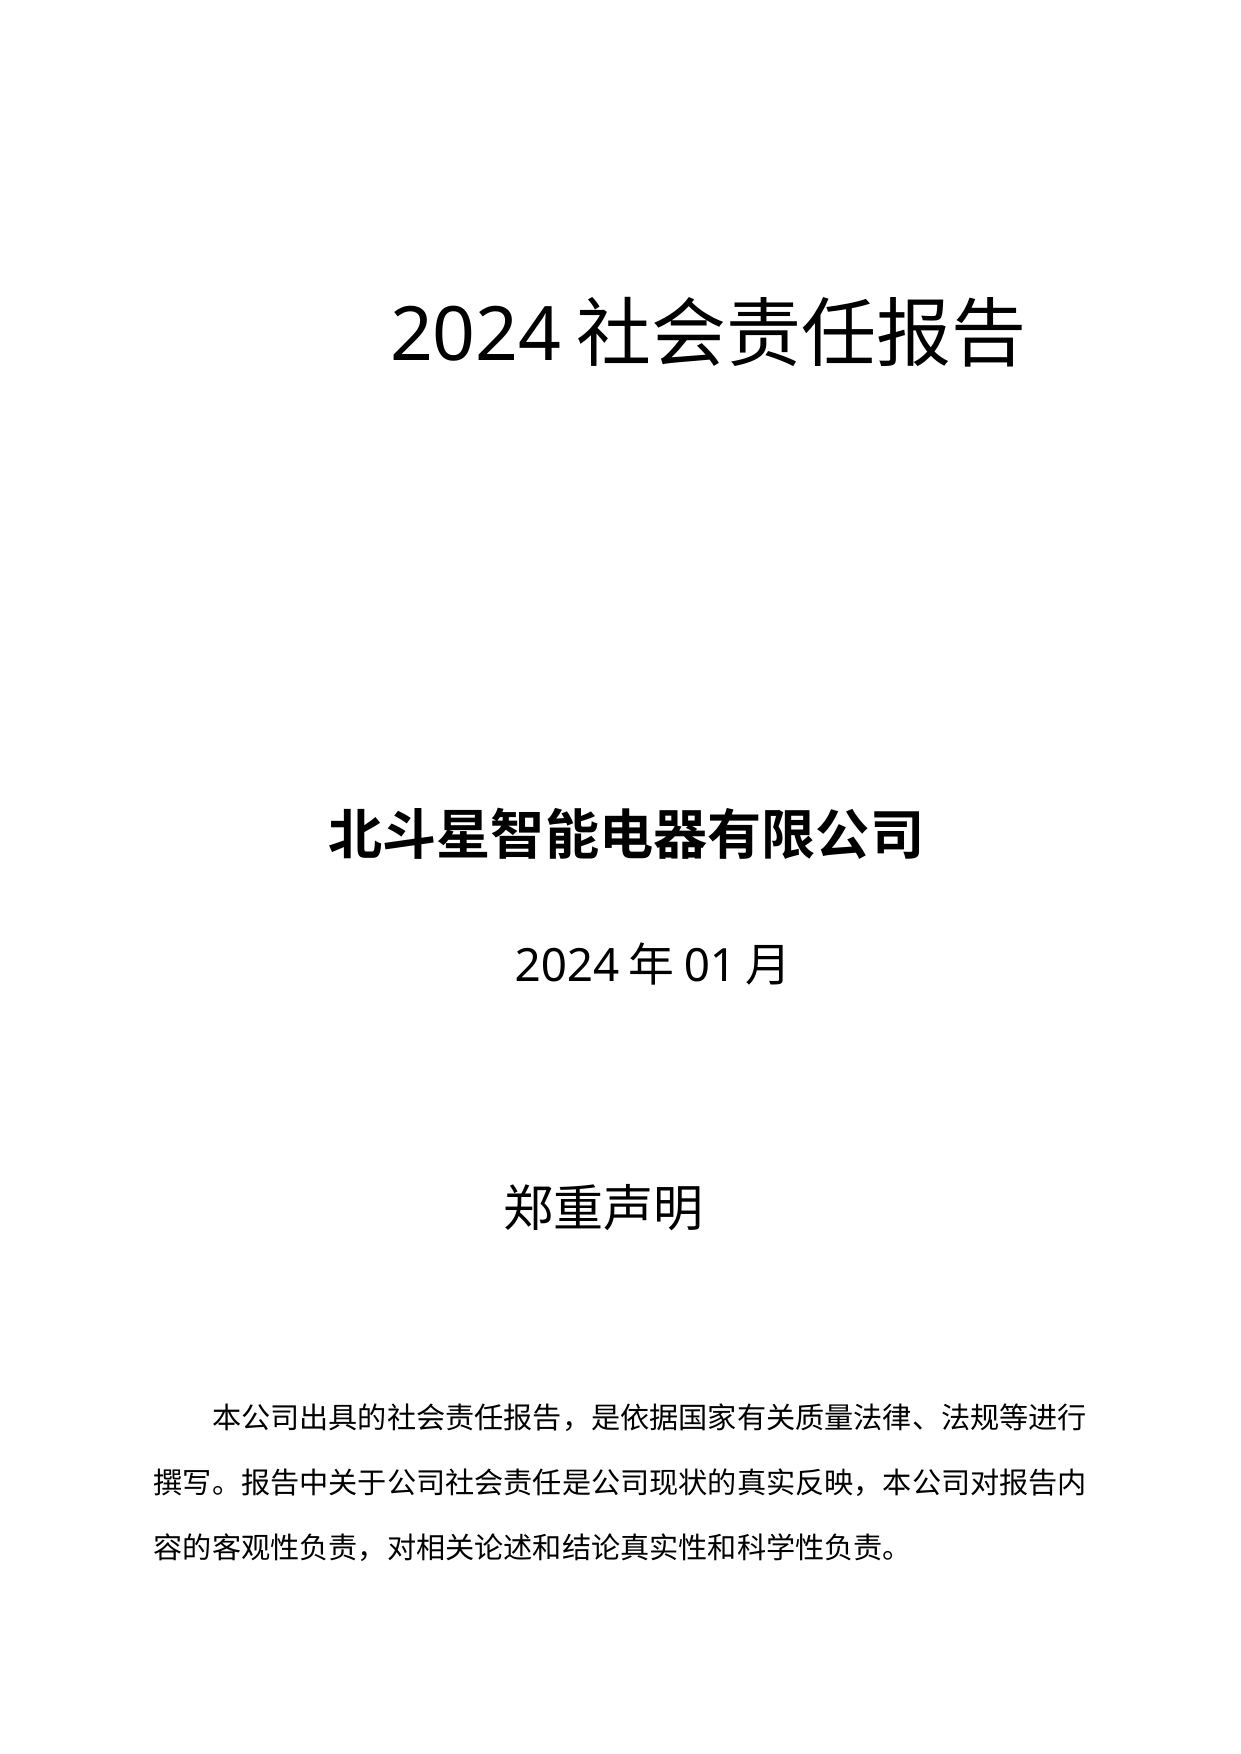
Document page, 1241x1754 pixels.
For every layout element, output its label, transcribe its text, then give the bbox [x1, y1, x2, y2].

text 郑重声明 [153, 1156, 1098, 1254]
text 本公司出具的社会责任报告，是依据国家有关质量法律、法规等进行撰写。报告中关于公司社会责任是公司现状的真实反映，本公司对报告内容的客观性负责，对相关论述和结论真实性和科学性负责。 [153, 1384, 1098, 1579]
text 北斗星智能电器有限公司 [153, 782, 1098, 880]
text 2024社会责任报告 [153, 262, 1098, 392]
text 2024年01月 [153, 912, 1098, 1010]
